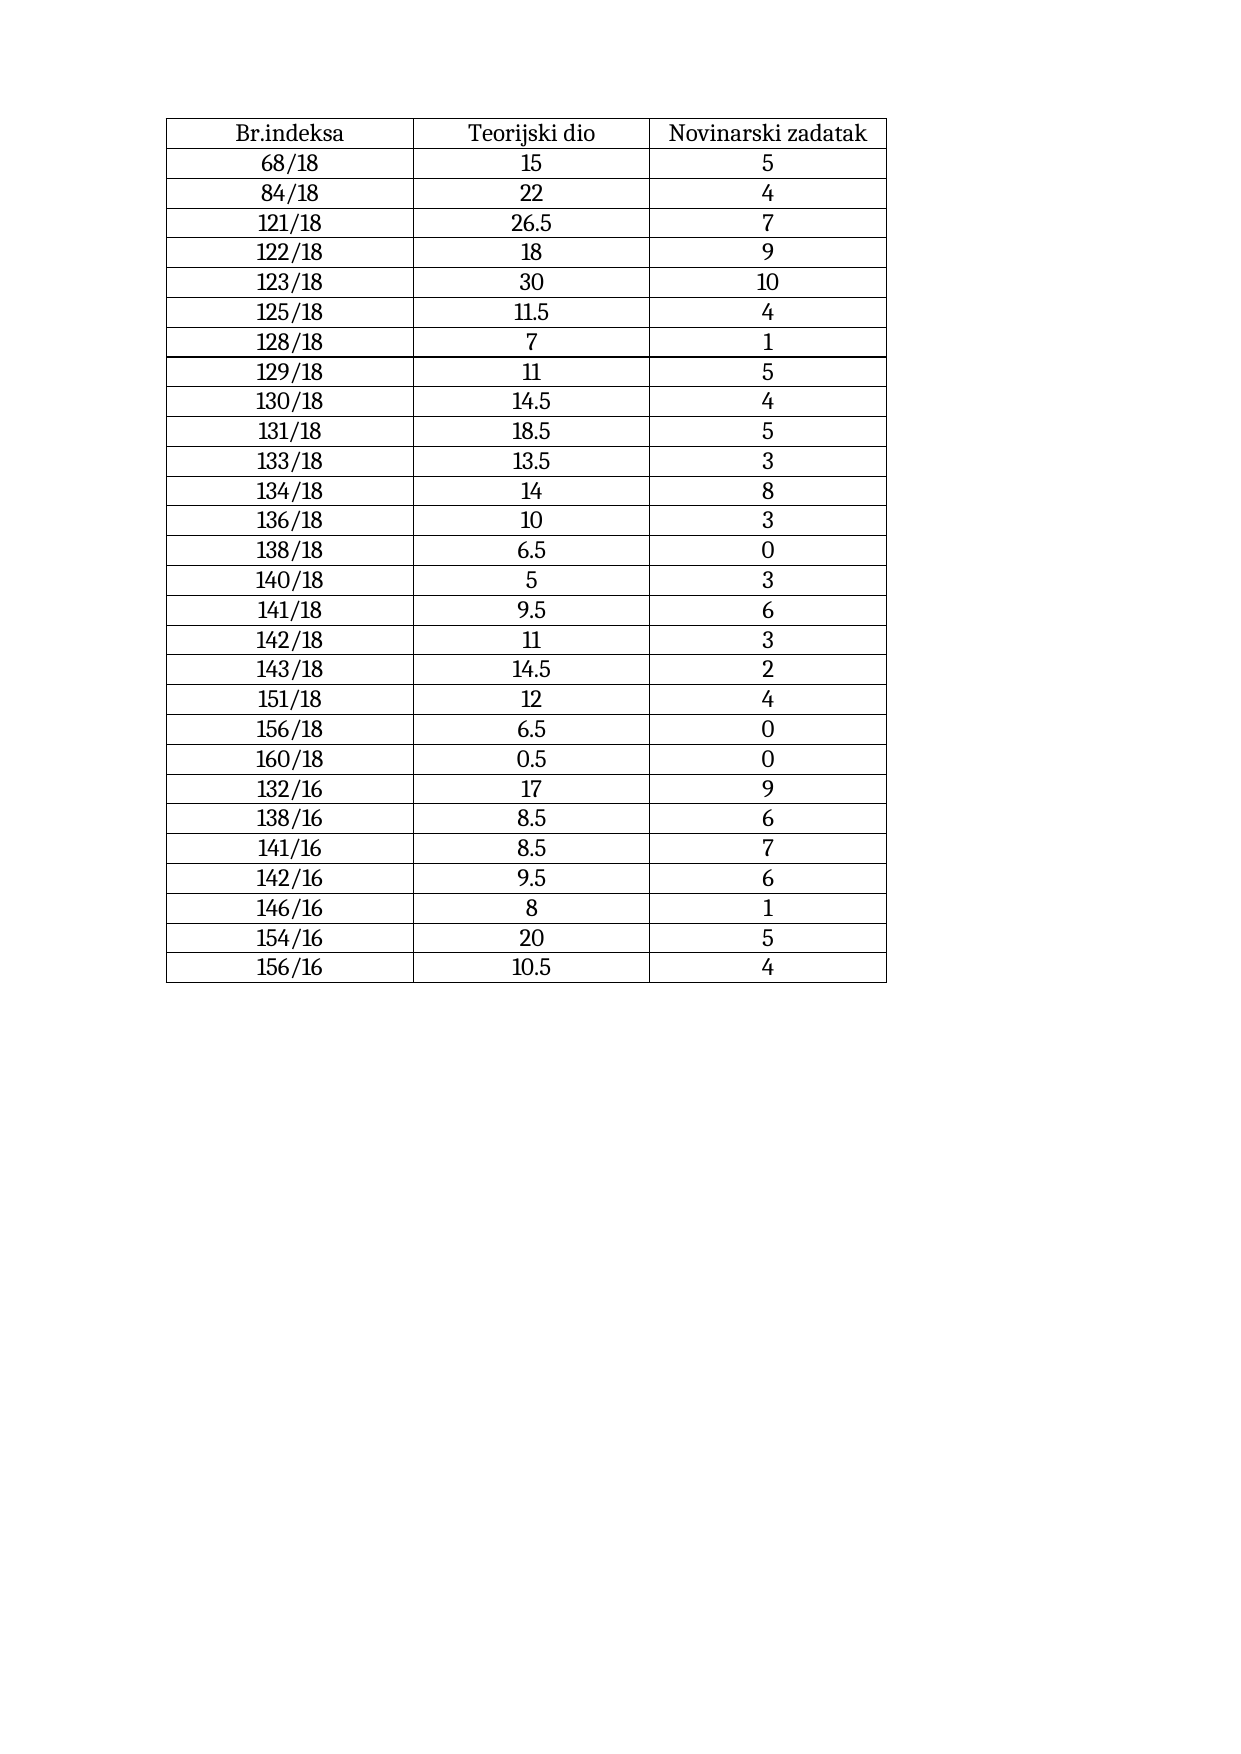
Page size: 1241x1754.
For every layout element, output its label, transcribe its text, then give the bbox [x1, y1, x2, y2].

table_cell 17 [414, 775, 649, 803]
table_cell 140/18 [167, 566, 413, 595]
table_header Novinarski zadatak [650, 119, 886, 148]
table_cell 14 [414, 477, 649, 505]
table_cell 18 [414, 238, 649, 267]
table_cell 5 [650, 417, 886, 446]
table_cell 6 [650, 804, 886, 833]
table_cell 20 [414, 924, 649, 952]
table_cell 1 [650, 894, 886, 922]
table_cell 9.5 [414, 864, 649, 893]
table_cell 84/18 [167, 179, 413, 207]
table_header Teorijski dio [414, 119, 649, 148]
table_cell 4 [650, 953, 886, 982]
table_cell 0 [650, 745, 886, 773]
table_cell 10.5 [414, 953, 649, 982]
table_cell 142/18 [167, 626, 413, 654]
table_cell 156/16 [167, 953, 413, 982]
table_cell 0 [650, 715, 886, 744]
table_cell 18.5 [414, 417, 649, 446]
table_cell 146/16 [167, 894, 413, 922]
table_cell 68/18 [167, 149, 413, 178]
table_cell 0.5 [414, 745, 649, 773]
table_cell 6 [650, 596, 886, 624]
table_cell 2 [650, 655, 886, 684]
table_cell 8.5 [414, 834, 649, 863]
table_cell 131/18 [167, 417, 413, 446]
table_cell 26.5 [414, 209, 649, 237]
table_cell 122/18 [167, 238, 413, 267]
table_cell 151/18 [167, 685, 413, 714]
table_cell 4 [650, 298, 886, 327]
table_cell 3 [650, 626, 886, 654]
table_cell 5 [650, 149, 886, 178]
table_cell 138/18 [167, 536, 413, 565]
table_cell 5 [414, 566, 649, 595]
table_cell 7 [650, 834, 886, 863]
table_cell 142/16 [167, 864, 413, 893]
table_cell 123/18 [167, 268, 413, 297]
table_cell 12 [414, 685, 649, 714]
table_cell 4 [650, 387, 886, 416]
table_cell 129/18 [167, 358, 413, 386]
table_cell 3 [650, 566, 886, 595]
table_cell 10 [414, 506, 649, 535]
table_cell 11 [414, 358, 649, 386]
table_cell 0 [650, 536, 886, 565]
table_cell 8 [650, 477, 886, 505]
table_cell 128/18 [167, 328, 413, 356]
table_cell 9 [650, 238, 886, 267]
table_cell 136/18 [167, 506, 413, 535]
table_cell 6 [650, 864, 886, 893]
table_cell 7 [414, 328, 649, 356]
table_cell 15 [414, 149, 649, 178]
table_cell 7 [650, 209, 886, 237]
table_cell 5 [650, 358, 886, 386]
table_cell 30 [414, 268, 649, 297]
table_cell 11.5 [414, 298, 649, 327]
table_cell 141/18 [167, 596, 413, 624]
table_cell 154/16 [167, 924, 413, 952]
table_header Br.indeksa [167, 119, 413, 148]
table_cell 9.5 [414, 596, 649, 624]
table_cell 9 [650, 775, 886, 803]
table_cell 160/18 [167, 745, 413, 773]
table_cell 4 [650, 685, 886, 714]
table_cell 6.5 [414, 715, 649, 744]
table_cell 11 [414, 626, 649, 654]
table_cell 121/18 [167, 209, 413, 237]
table_cell 10 [650, 268, 886, 297]
table_cell 8.5 [414, 804, 649, 833]
table_cell 138/16 [167, 804, 413, 833]
table_cell 14.5 [414, 387, 649, 416]
table_cell 22 [414, 179, 649, 207]
table_cell 132/16 [167, 775, 413, 803]
table_cell 3 [650, 447, 886, 476]
table_cell 141/16 [167, 834, 413, 863]
table_cell 125/18 [167, 298, 413, 327]
table_cell 134/18 [167, 477, 413, 505]
table_cell 130/18 [167, 387, 413, 416]
table_cell 6.5 [414, 536, 649, 565]
table_cell 143/18 [167, 655, 413, 684]
table_cell 3 [650, 506, 886, 535]
table_cell 5 [650, 924, 886, 952]
table_cell 13.5 [414, 447, 649, 476]
table_cell 133/18 [167, 447, 413, 476]
table_cell 156/18 [167, 715, 413, 744]
table_cell 1 [650, 328, 886, 356]
table_cell 4 [650, 179, 886, 207]
table_cell 14.5 [414, 655, 649, 684]
table_cell 8 [414, 894, 649, 922]
